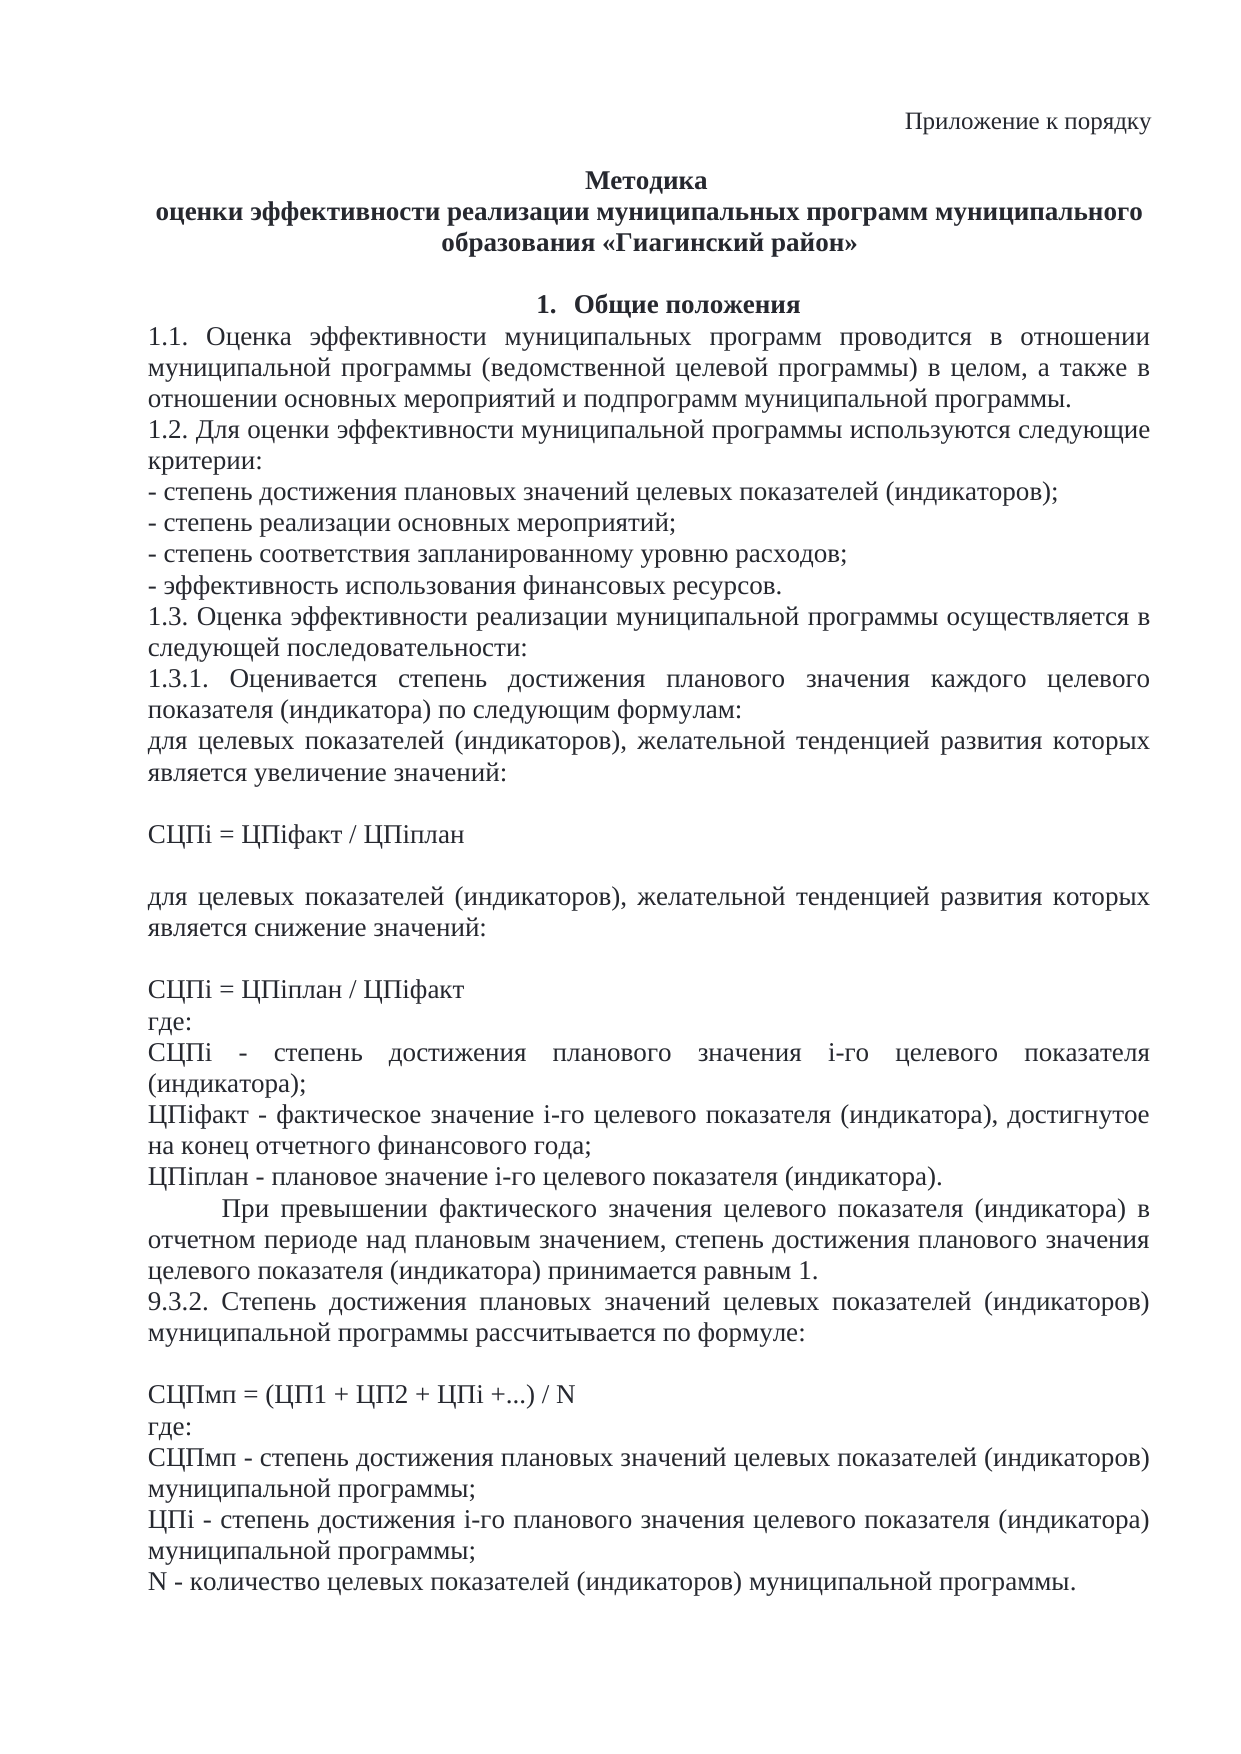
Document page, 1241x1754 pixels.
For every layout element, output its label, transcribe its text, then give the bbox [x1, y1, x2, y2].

text ЦПiплан - плановое значение i-го целевого показателя (индикатора). [148, 1161, 1152, 1192]
list Общие положения [185, 288, 1152, 319]
text - степень достижения плановых значений целевых показателей (индикаторов); [148, 475, 1152, 506]
text где: [148, 1410, 1152, 1441]
text где: [148, 1005, 1152, 1036]
text N - количество целевых показателей (индикаторов) муниципальной программы. [148, 1565, 1152, 1597]
text СЦПмп = (ЦП1 + ЦП2 + ЦПi +...) / N [148, 1378, 1152, 1410]
text При превышении фактического значения целевого показателя (индикатора) в отчетном периоде над плановым значением, степень достижения планового значения целевого показателя (индикатора) принимается равным 1. [148, 1192, 1152, 1285]
text для целевых показателей (индикаторов), желательной тенденцией развития которых является снижение значений: [148, 880, 1152, 942]
text СЦПi - степень достижения планового значения i-го целевого показателя (индикатора); [148, 1036, 1152, 1098]
text 1.1. Оценка эффективности муниципальных программ проводится в отношении муниципальной программы (ведомственной целевой программы) в целом, а также в отношении основных мероприятий и подпрограмм муниципальной программы. [148, 319, 1152, 413]
text СЦПмп - степень достижения плановых значений целевых показателей (индикаторов) муниципальной программы; [148, 1441, 1152, 1503]
text 1.3. Оценка эффективности реализации муниципальной программы осуществляется в следующей последовательности: [148, 600, 1152, 662]
text - степень реализации основных мероприятий; [148, 506, 1152, 538]
text СЦПi = ЦПiплан / ЦПiфакт [148, 974, 1152, 1005]
text 1.3.1. Оценивается степень достижения планового значения каждого целевого показателя (индикатора) по следующим формулам: [148, 662, 1152, 724]
text Приложение к порядку [148, 106, 1152, 135]
text Методика оценки эффективности реализации муниципальных программ муниципального образования «Гиагинский район» [148, 164, 1152, 257]
text для целевых показателей (индикаторов), желательной тенденцией развития которых является увеличение значений: [148, 724, 1152, 787]
text ЦПi - степень достижения i-го планового значения целевого показателя (индикатора) муниципальной программы; [148, 1503, 1152, 1565]
text ЦПiфакт - фактическое значение i-го целевого показателя (индикатора), достигнутое на конец отчетного финансового года; [148, 1098, 1152, 1161]
text 9.3.2. Степень достижения плановых значений целевых показателей (индикаторов) муниципальной программы рассчитывается по формуле: [148, 1285, 1152, 1347]
text - степень соответствия запланированному уровню расходов; [148, 538, 1152, 569]
text - эффективность использования финансовых ресурсов. [148, 569, 1152, 600]
text 1.2. Для оценки эффективности муниципальной программы используются следующие критерии: [148, 413, 1152, 475]
text СЦПi = ЦПiфакт / ЦПiплан [148, 818, 1152, 849]
